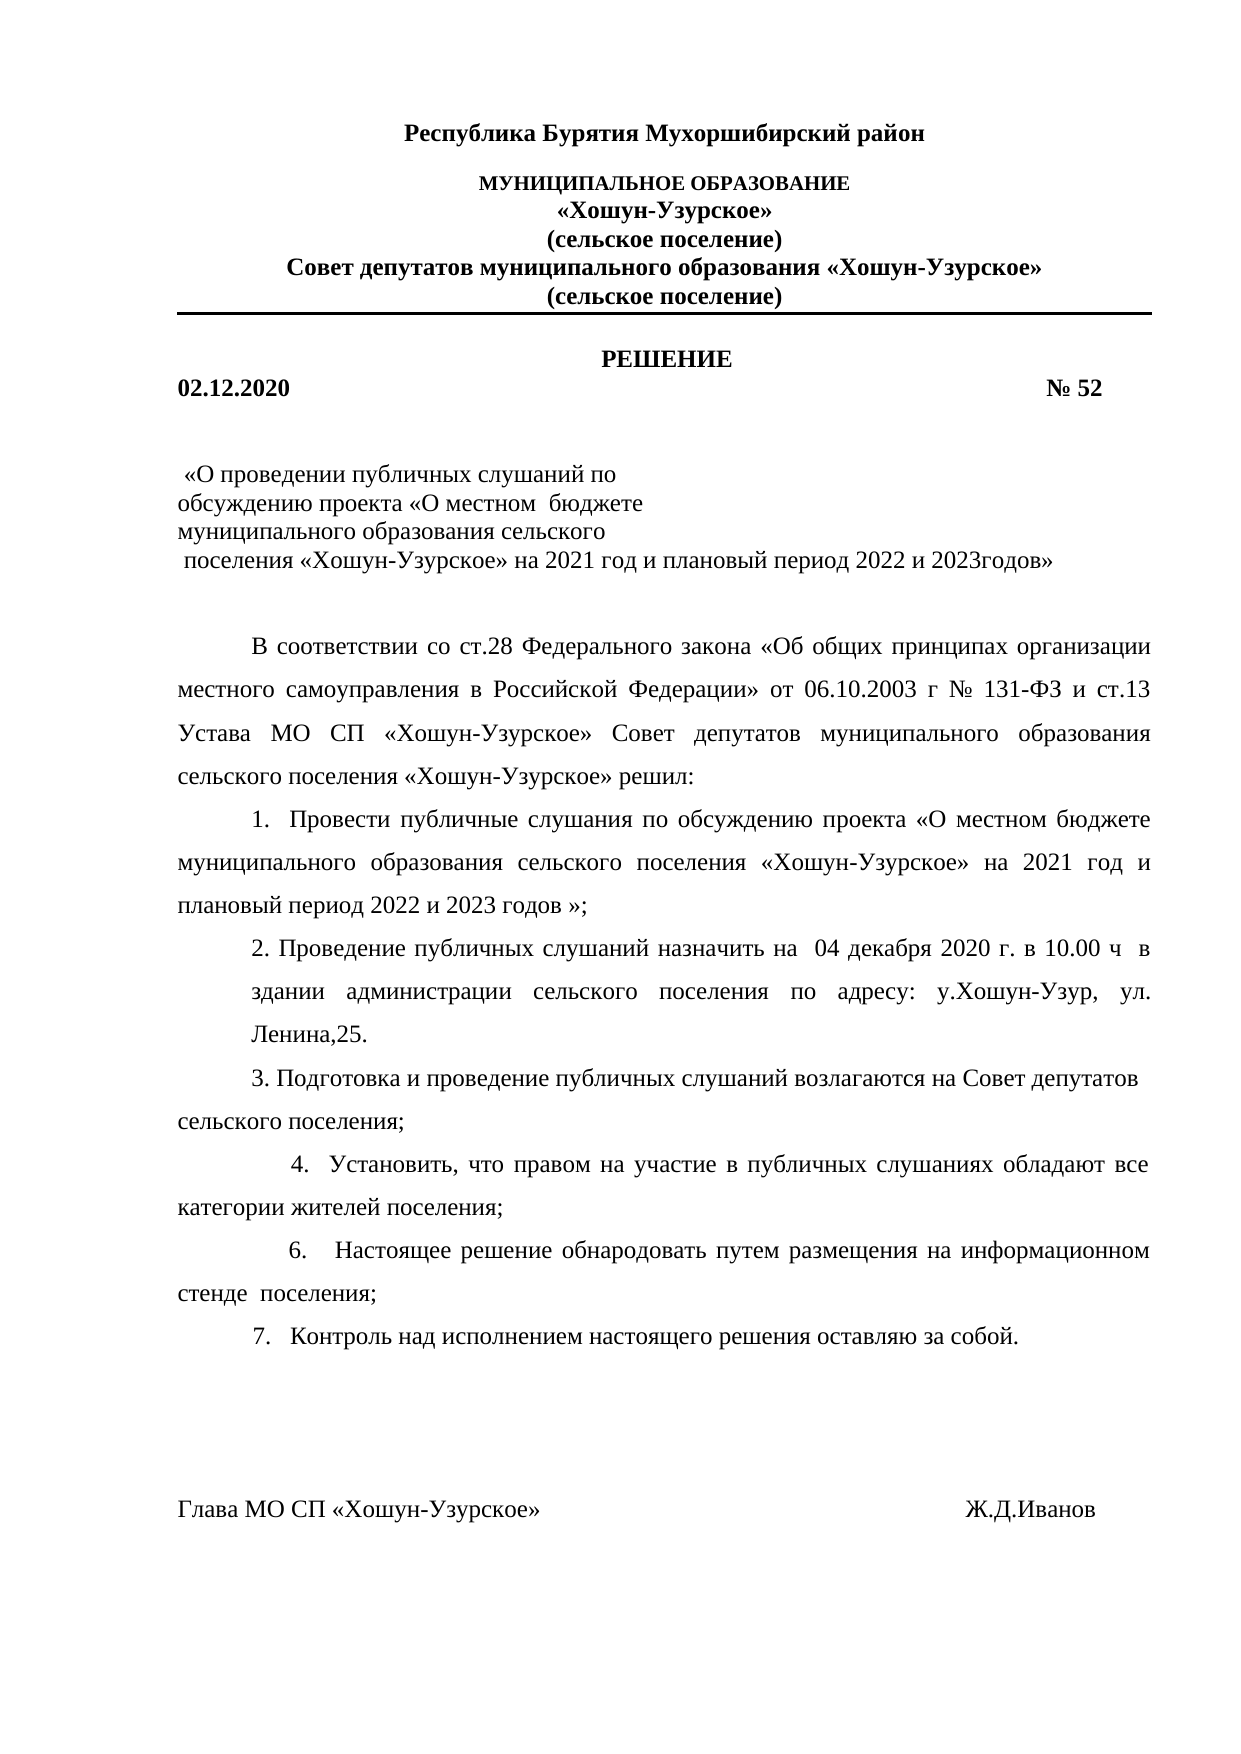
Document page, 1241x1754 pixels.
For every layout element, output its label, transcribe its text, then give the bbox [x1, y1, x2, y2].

text 6. Настоящее решение обнародовать путем размещения на информационном стенде поселения; [177, 1235, 1152, 1307]
text сельского поселения; [177, 1106, 1152, 1134]
text 7. Контроль над исполнением настоящего решения оставляю за собой. [177, 1321, 1152, 1350]
text Совет депутатов муниципального образования «Хошун-Узурское» [177, 252, 1152, 281]
text 2. Проведение публичных слушаний назначить на 04 декабря 2020 г. в 10.00 ч в здании администрации сельского поселения по адресу: у.Хошун-Узур, ул. Ленина,25. [251, 933, 1152, 1048]
text 02.12.2020 № 52 [177, 373, 1152, 401]
text (сельское поселение) [177, 224, 1152, 252]
text Глава МО СП «Хошун-Узурское» Ж.Д.Иванов [177, 1494, 1152, 1523]
text 1. Провести публичные слушания по обсуждению проекта «О местном бюджете муниципального образования сельского поселения «Хошун-Узурское» на 2021 год и плановый период 2022 и 2023 годов »; [177, 804, 1152, 919]
text 3. Подготовка и проведение публичных слушаний возлагаются на Совет депутатов [251, 1063, 1152, 1091]
text муниципального образования сельского [177, 516, 1152, 545]
text РЕШЕНИЕ [177, 344, 1152, 373]
text обсуждению проекта «О местном бюджете [177, 488, 1152, 516]
text МУНИЦИПАЛЬНОЕ ОБРАЗОВАНИЕ [177, 171, 1152, 195]
text «О проведении публичных слушаний по [177, 459, 1152, 488]
text «Хошун-Узурское» [177, 195, 1152, 224]
text Республика Бурятия Мухоршибирский район [177, 118, 1152, 147]
text поселения «Хошун-Узурское» на 2021 год и плановый период 2022 и 2023годов» [177, 545, 1152, 574]
text 4. Установить, что правом на участие в публичных слушаниях обладают все категории жителей поселения; [177, 1149, 1152, 1221]
text В соответствии со ст.28 Федерального закона «Об общих принципах организации местного самоуправления в Российской Федерации» от 06.10.2003 г № 131-ФЗ и ст.13 Устава МО СП «Хошун-Узурское» Совет депутатов муниципального образования сельского поселения «Хошун-Узурское» решил: [177, 631, 1152, 789]
text (сельское поселение) [177, 281, 1152, 312]
